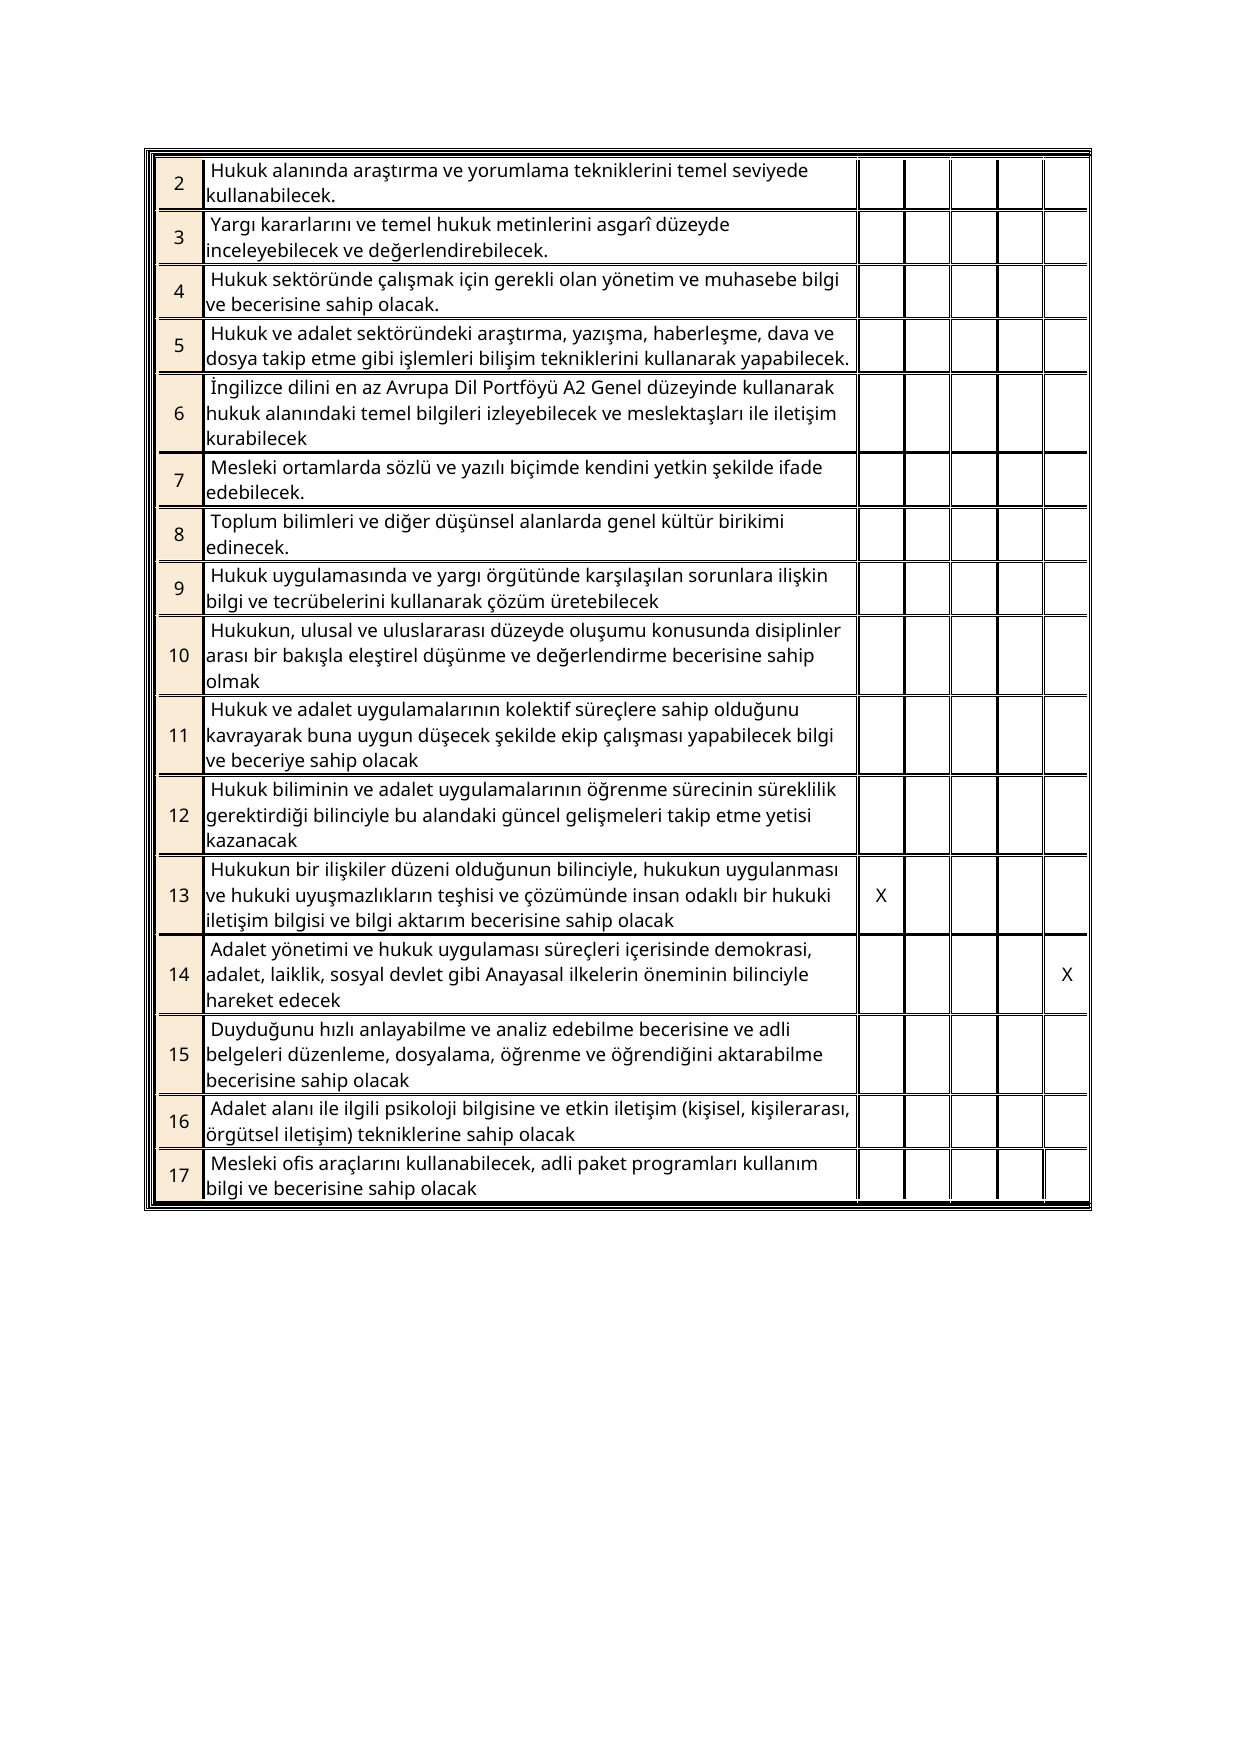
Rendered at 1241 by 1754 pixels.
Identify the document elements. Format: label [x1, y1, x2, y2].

table_cell [203, 156, 1089, 1203]
